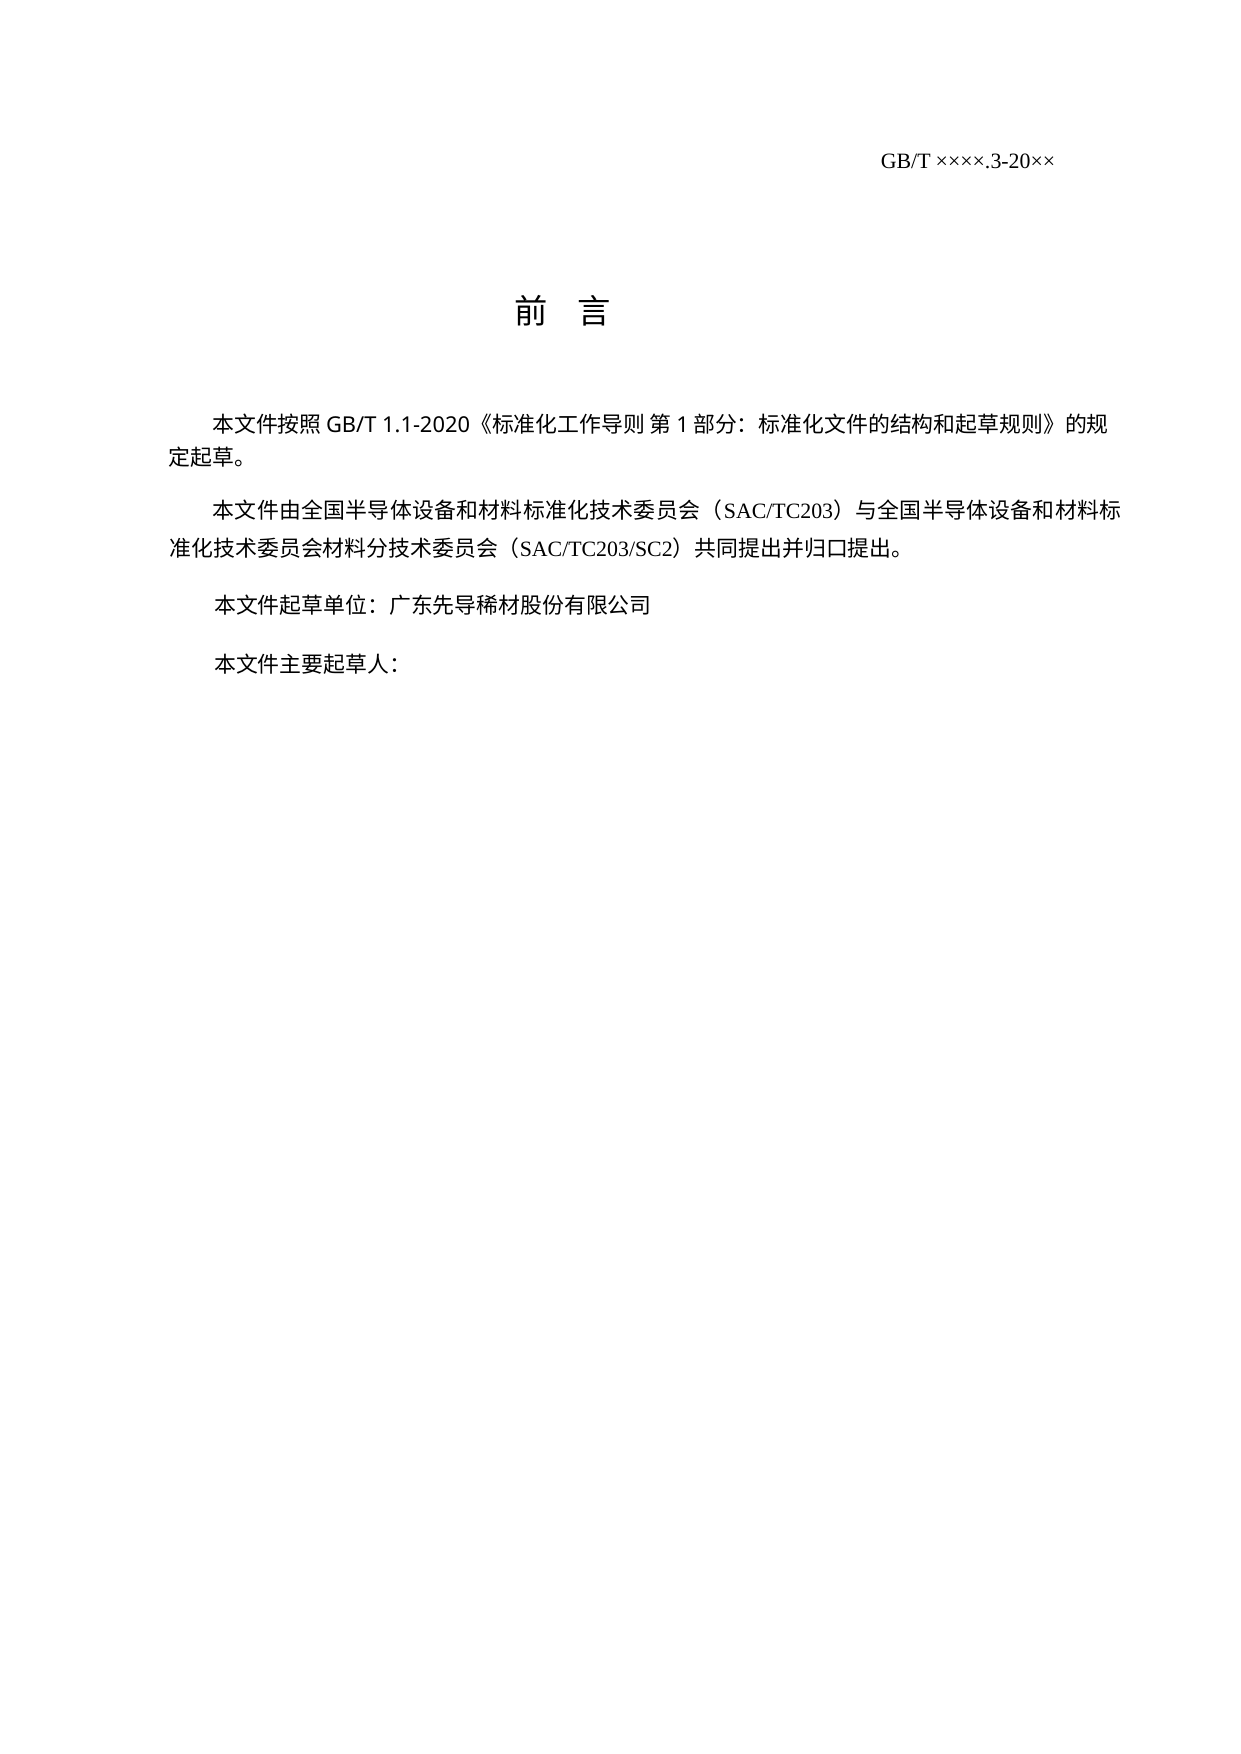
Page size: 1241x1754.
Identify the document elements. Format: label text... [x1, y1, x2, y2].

list 前 言 [148, 276, 1122, 341]
text 本文件主要起草人： [149, 646, 1122, 679]
text 本文件由全国半导体设备和材料标准化技术委员会（SAC/TC203）与全国半导体设备和材料标准化技术委员会材料分技术委员会（SAC/TC203/SC2）共同提出并归口提出。 [169, 493, 1122, 563]
text 本文件起草单位：广东先导稀材股份有限公司 [149, 588, 1122, 621]
text 本文件按照GB/T 1.1-2020《标准化工作导则 第1部分：标准化文件的结构和起草规则》的规定起草。 [168, 407, 1122, 472]
